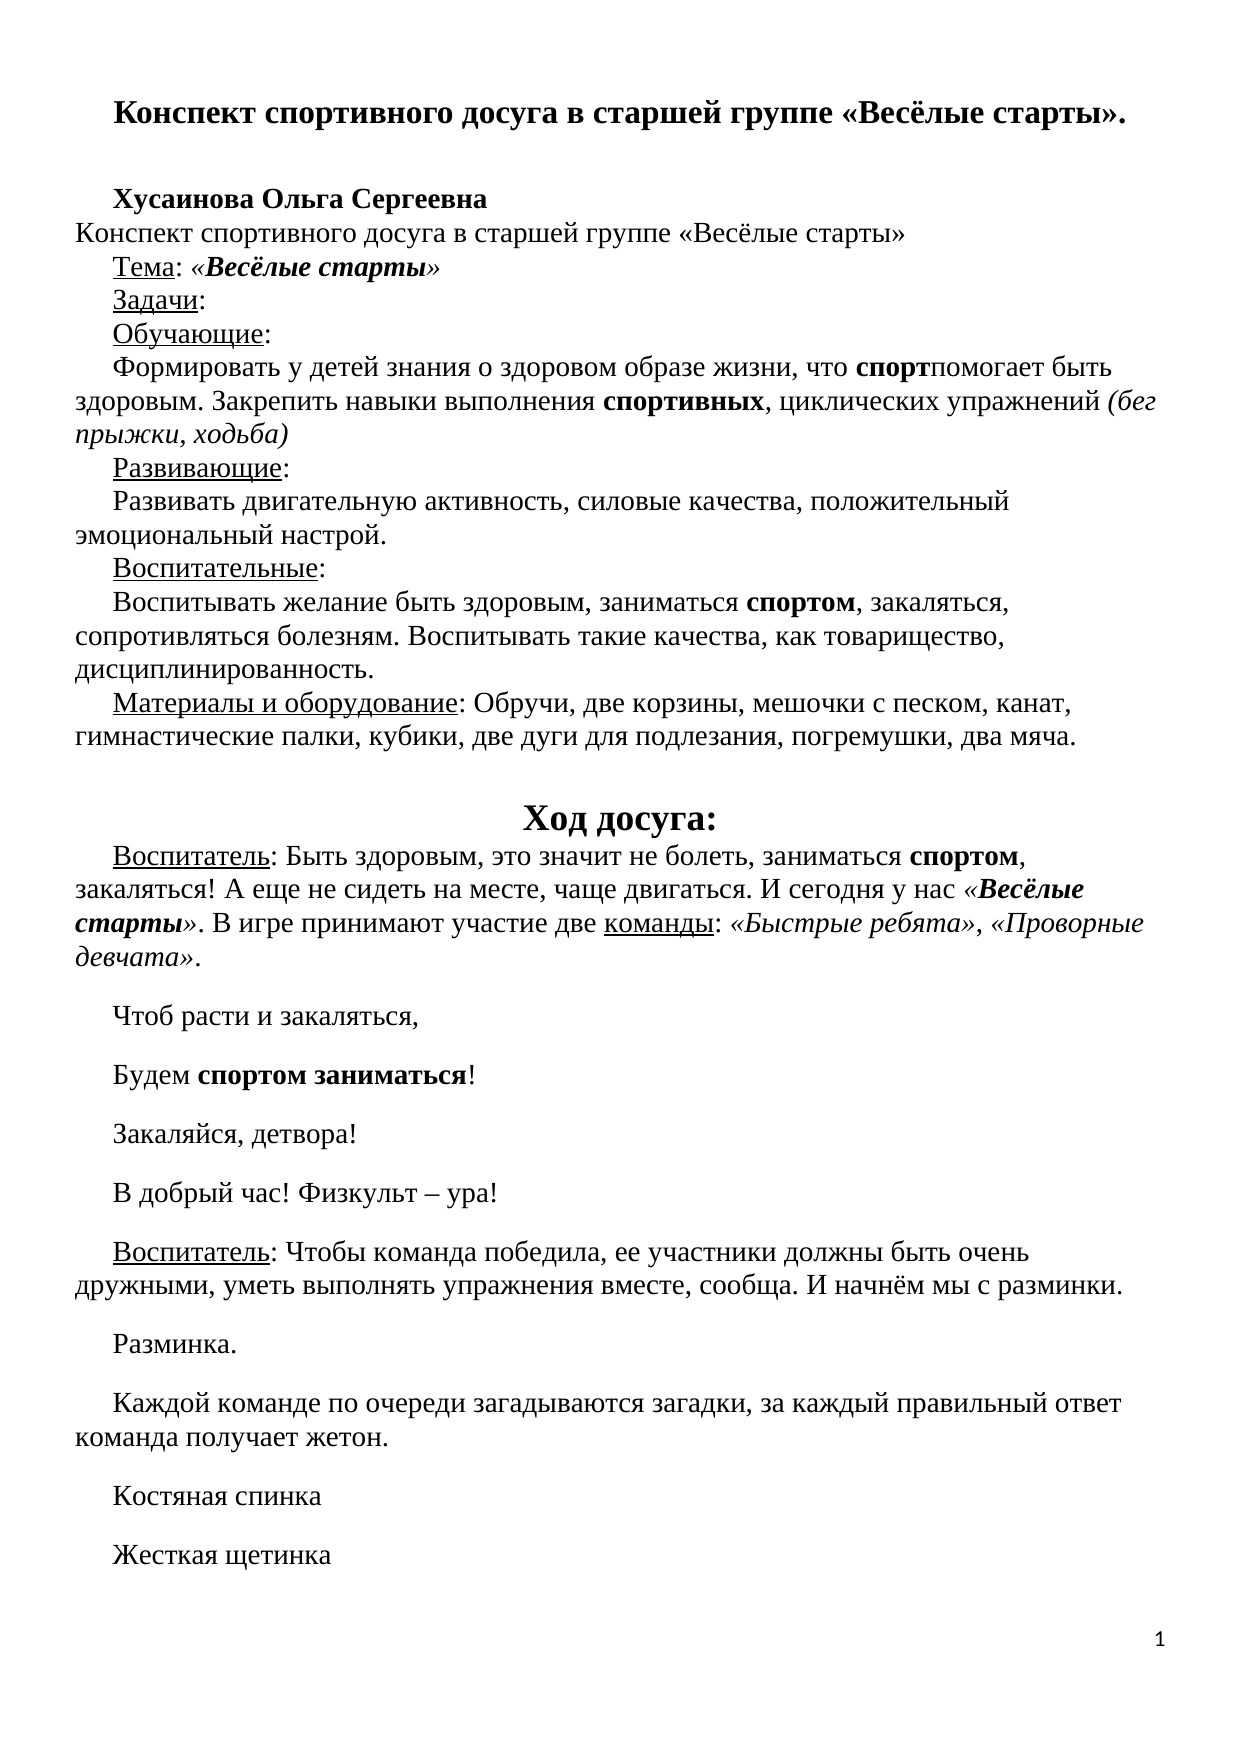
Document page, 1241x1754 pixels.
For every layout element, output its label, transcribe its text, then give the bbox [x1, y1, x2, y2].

text Воспитательные: [75, 551, 1165, 584]
text В добрый час! Физкульт – ура! [75, 1175, 1165, 1208]
text Воспитатель: Быть здоровым, это значит не болеть, заниматься спортом, закаляться! А еще не сидеть на месте, чаще двигаться. И сегодня у нас «Весёлые старты». В игре принимают участие две команды: «Быстрые ребята», «Проворные девчата». [75, 838, 1165, 972]
text Развивать двигательную активность, силовые качества, положительный эмоциональный настрой. [75, 483, 1165, 551]
text Костяная спинка [75, 1478, 1165, 1512]
text Каждой команде по очереди загадываются загадки, за каждый правильный ответ команда получает жетон. [75, 1386, 1165, 1453]
text Хусаинова Ольга Сергеевна Конспект спортивного досуга в старшей группе «Весёлые старты» [75, 182, 1165, 249]
text Материалы и оборудование: Обручи, две корзины, мешочки с песком, канат, гимнастические палки, кубики, две дуги для подлезания, погремушки, два мяча. [75, 685, 1165, 752]
text Разминка. [75, 1327, 1165, 1360]
text Конспект спортивного досуга в старшей группе «Весёлые старты». [75, 92, 1165, 130]
text Ход досуга: [75, 795, 1165, 838]
text Чтоб расти и закаляться, [75, 998, 1165, 1031]
text Тема: «Весёлые старты» [75, 249, 1165, 282]
text Обучающие: [75, 316, 1165, 349]
text Формировать у детей знания о здоровом образе жизни, что спортпомогает быть здоровым. Закрепить навыки выполнения спортивных, циклических упражнений (бег прыжки, ходьба) [75, 349, 1165, 450]
text Воспитатель: Чтобы команда победила, ее участники должны быть очень дружными, уметь выполнять упражнения вместе, сообща. И начнём мы с разминки. [75, 1234, 1165, 1301]
text Будем спортом заниматься! [75, 1057, 1165, 1090]
text Воспитывать желание быть здоровым, заниматься спортом, закаляться, сопротивляться болезням. Воспитывать такие качества, как товарищество, дисциплинированность. [75, 584, 1165, 685]
text Жесткая щетинка [75, 1537, 1165, 1571]
text Развивающие: [75, 450, 1165, 483]
text Задачи: [75, 282, 1165, 316]
text Закаляйся, детвора! [75, 1116, 1165, 1149]
